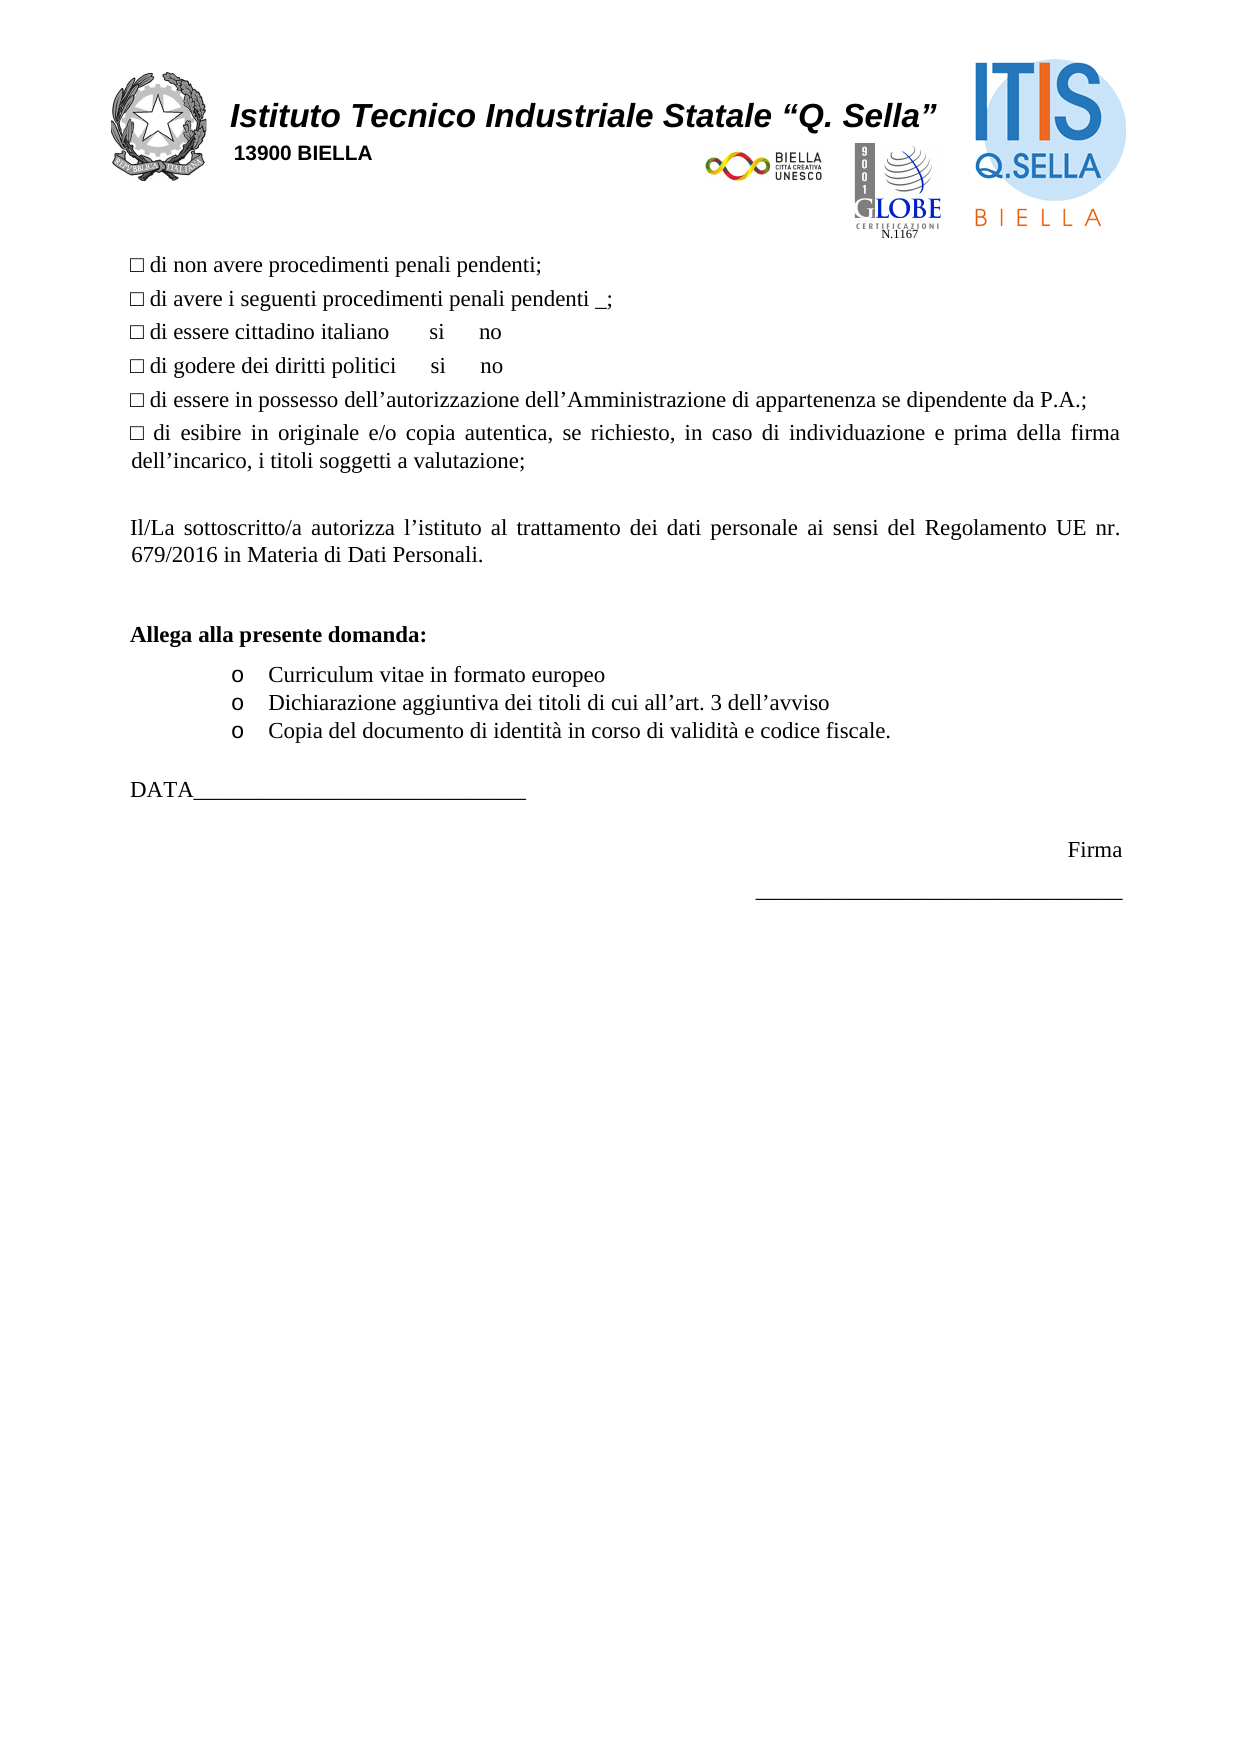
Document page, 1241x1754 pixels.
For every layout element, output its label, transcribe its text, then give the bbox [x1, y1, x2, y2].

text □ di avere i seguenti procedimenti penali pendenti _; [130, 285, 1122, 311]
text □ di non avere procedimenti penali pendenti; [130, 251, 1122, 277]
text Il/La sottoscritto/a autorizza l’istituto al trattamento dei dati personale ai sensi del Regolamento UE nr. 679/2016 in Materia di Dati Personali. [130, 514, 1122, 568]
picture [854, 220, 940, 229]
list Curriculum vitae in formato europeo [231, 661, 1122, 689]
text Firma [130, 836, 1122, 863]
text ________________________________ [130, 876, 1122, 902]
picture [972, 59, 1127, 227]
picture [704, 147, 823, 182]
list Dichiarazione aggiuntiva dei titoli di cui all’art. 3 dell’avviso [231, 689, 1122, 717]
text Allega alla presente domanda: [130, 621, 1122, 647]
picture [854, 143, 941, 218]
text □ di godere dei diritti politici si no [130, 352, 1122, 378]
text DATA_____________________________ [130, 776, 1122, 802]
text □ di essere cittadino italiano si no [130, 318, 1122, 345]
text □ di essere in possesso dell’autorizzazione dell’Amministrazione di appartenenza se dipendente da P.A.; [130, 386, 1122, 412]
list Copia del documento di identità in corso di validità e codice fiscale. [231, 717, 1122, 746]
text □ di esibire in originale e/o copia autentica, se richiesto, in caso di individuazione e prima della firma dell’incarico, i titoli soggetti a valutazione; [130, 419, 1122, 473]
